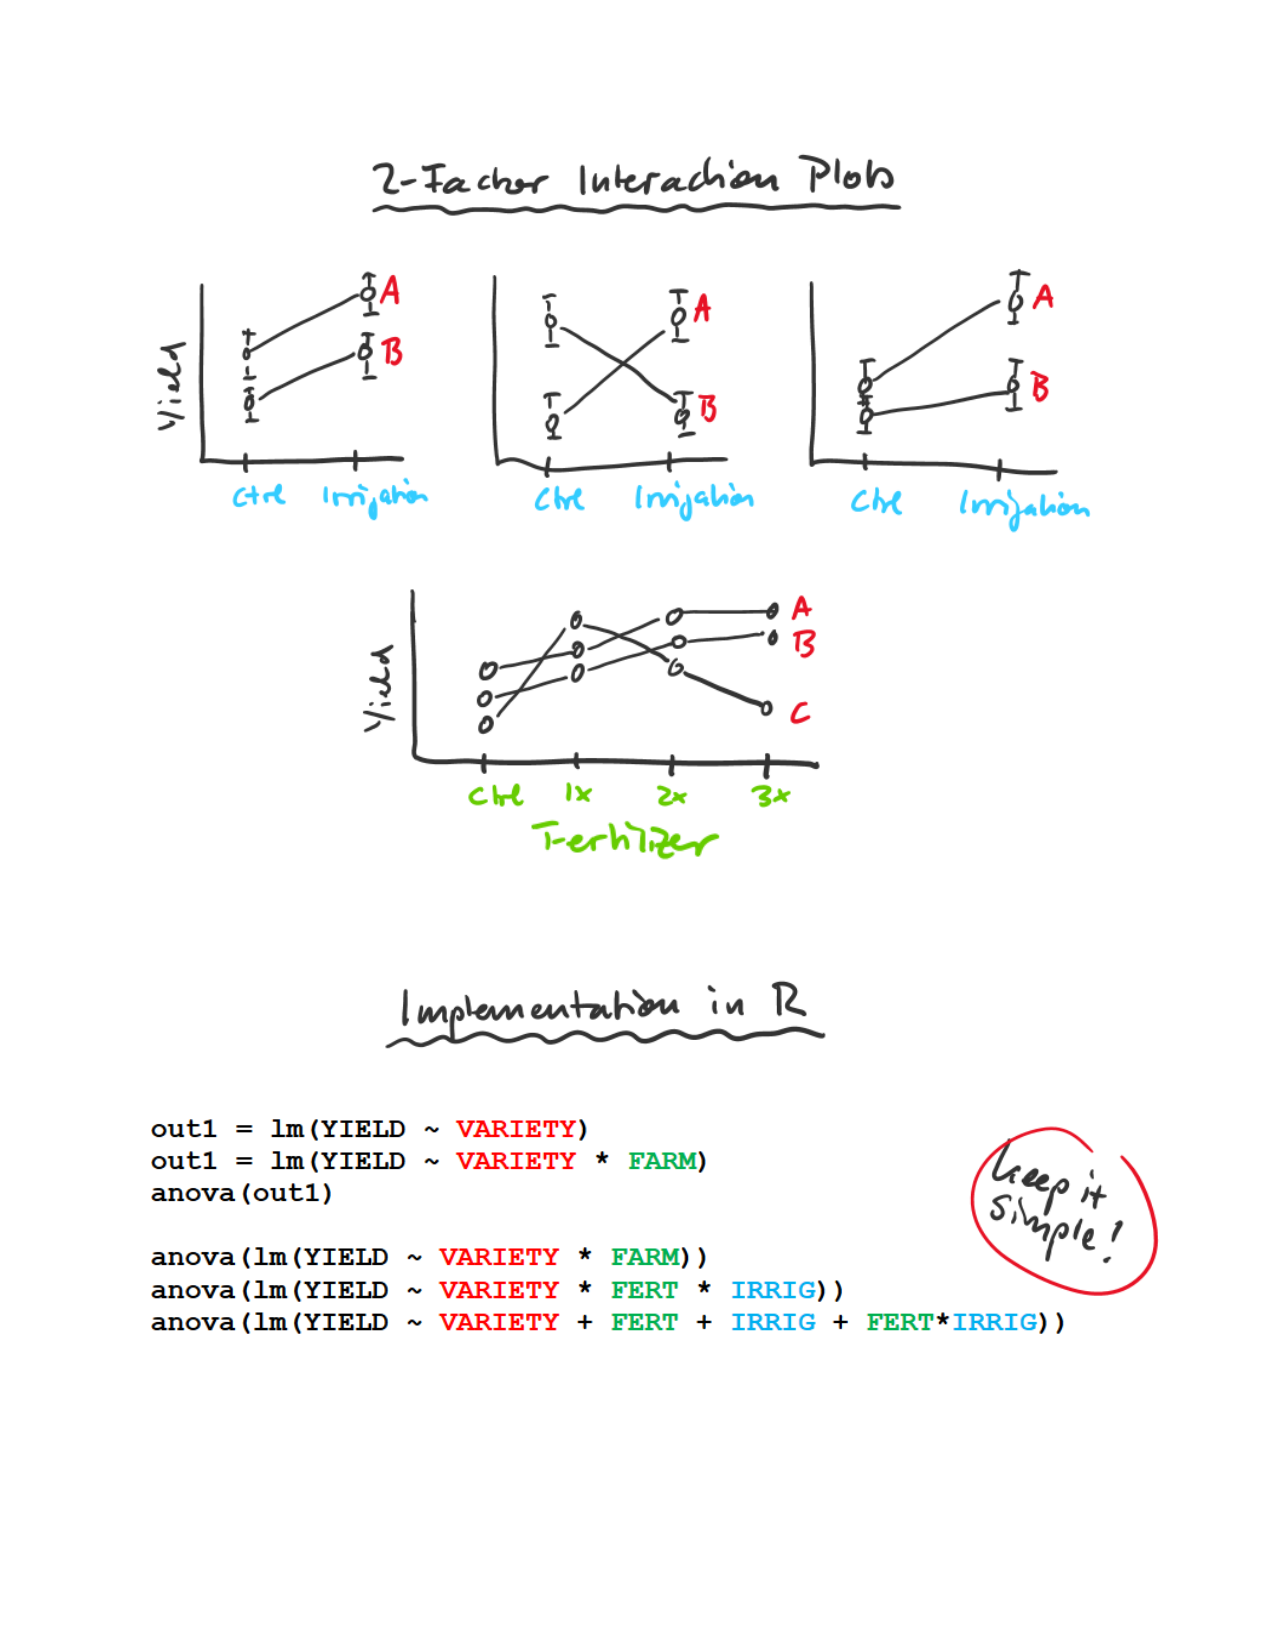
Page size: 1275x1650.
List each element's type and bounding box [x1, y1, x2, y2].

picture [150, 976, 1164, 1341]
picture [150, 150, 1097, 865]
